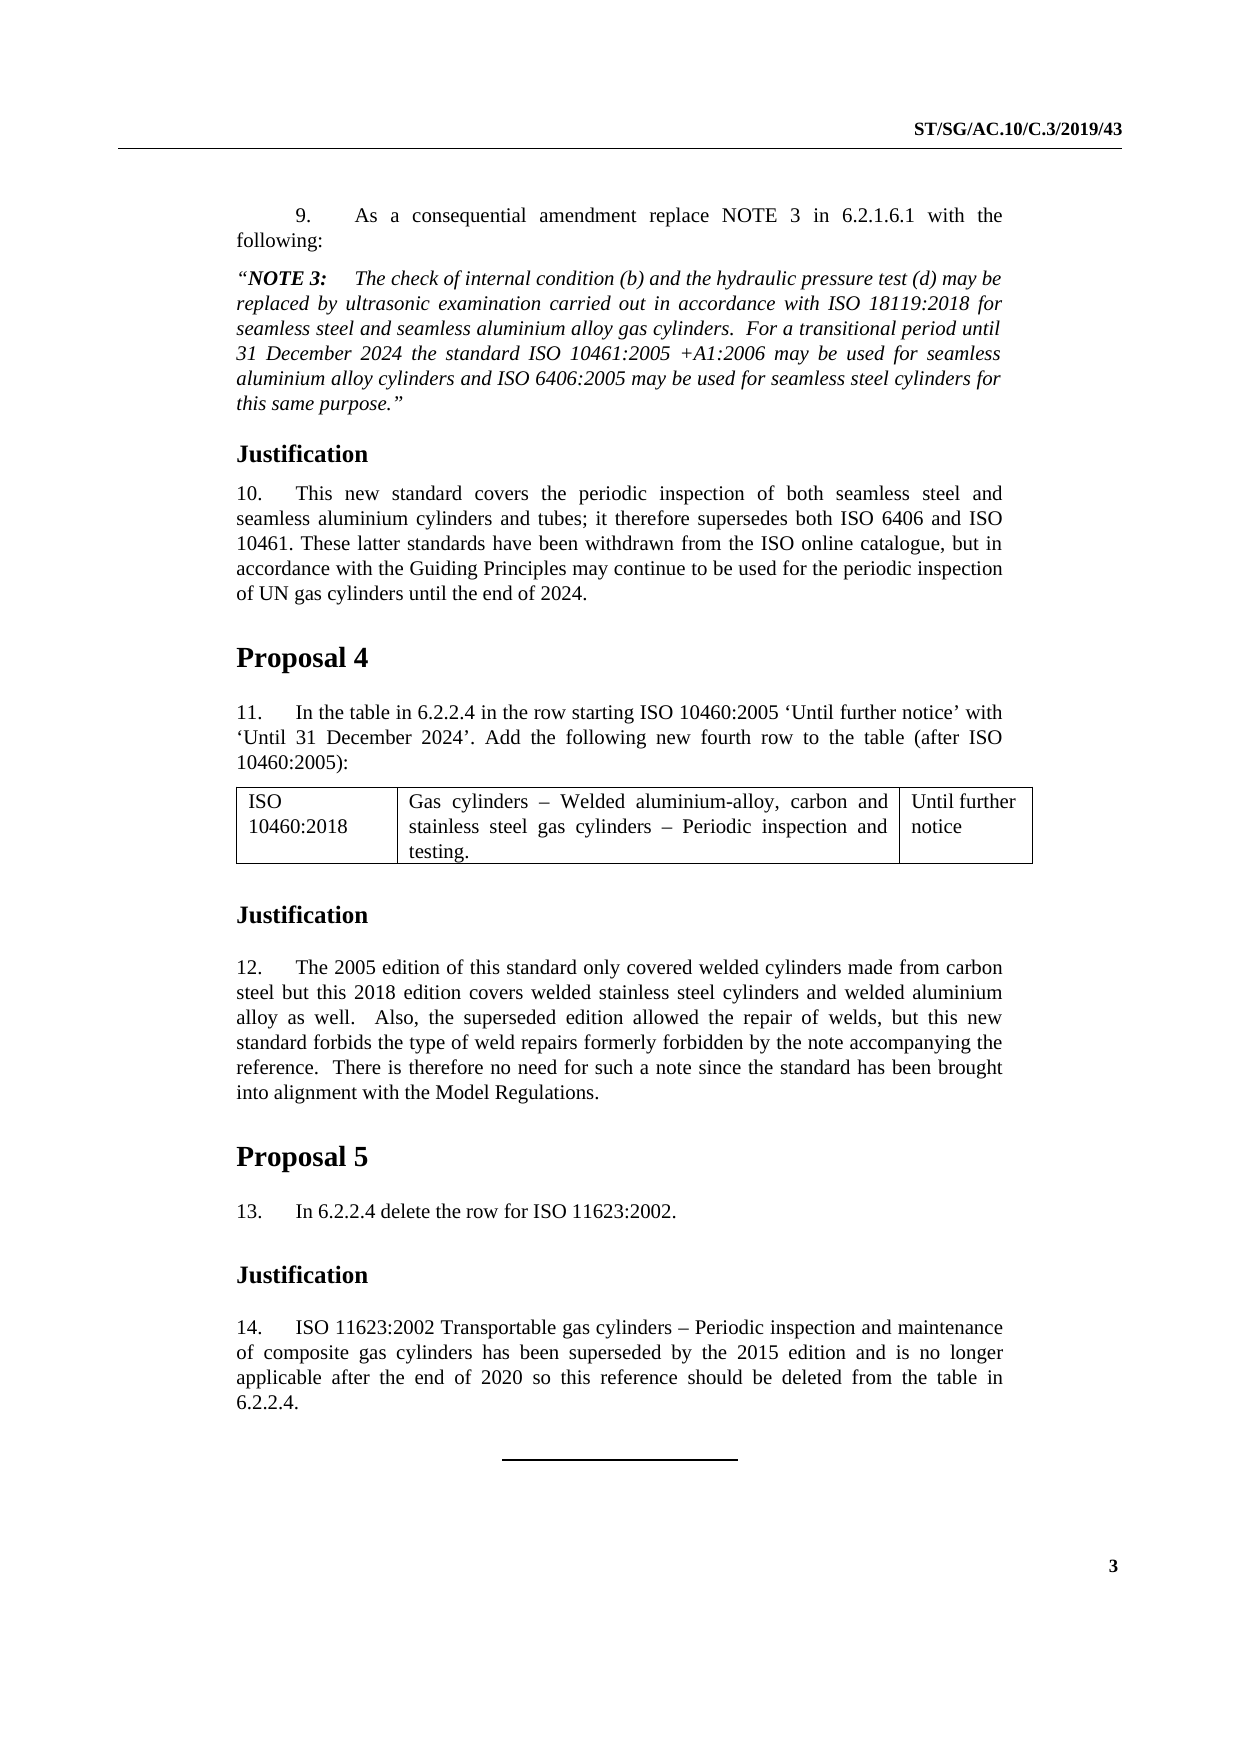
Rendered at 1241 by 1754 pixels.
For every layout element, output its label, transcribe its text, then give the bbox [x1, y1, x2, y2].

text Justification [118, 901, 1004, 929]
table_header Until further notice [900, 788, 1032, 863]
text 10. This new standard covers the periodic inspection of both seamless steel and seamless aluminium cylinders and tubes; it therefore supersedes both ISO 6406 and ISO 10461. These latter standards have been withdrawn from the ISO online catalogue, but in accordance with the Guiding Principles may continue to be used for the periodic inspection of UN gas cylinders until the end of 2024. [236, 480, 1004, 605]
text Justification [118, 1261, 1004, 1289]
table_header ISO 10460:2018 [237, 788, 397, 863]
text 13. In 6.2.2.4 delete the row for ISO 11623:2002. [236, 1198, 1004, 1223]
text 11. In the table in 6.2.2.4 in the row starting ISO 10460:2005 ‘Until further notice’ with ‘Until 31 December 2024’. Add the following new fourth row to the table (after ISO 10460:2005): [236, 699, 1004, 774]
text Justification [118, 440, 1004, 468]
text Proposal 4 [118, 643, 1004, 674]
text 9. As a consequential amendment replace NOTE 3 in 6.2.1.6.1 with the following: [236, 202, 1004, 252]
text Proposal 5 [118, 1142, 1004, 1173]
table_header Gas cylinders – Welded aluminium-alloy, carbon and stainless steel gas cylinders – Periodic inspection and testing. [398, 788, 899, 863]
text “NOTE 3: The check of internal condition (b) and the hydraulic pressure test (d) may be replaced by ultrasonic examination carried out in accordance with ISO 18119:2018 for seamless steel and seamless aluminium alloy gas cylinders. For a transitional period until 31 December 2024 the standard ISO 10461:2005 +A1:2006 may be used for seamless aluminium alloy cylinders and ISO 6406:2005 may be used for seamless steel cylinders for this same purpose.” [236, 265, 1004, 415]
text 12. The 2005 edition of this standard only covered welded cylinders made from carbon steel but this 2018 edition covers welded stainless steel cylinders and welded aluminium alloy as well. Also, the superseded edition allowed the repair of welds, but this new standard forbids the type of weld repairs formerly forbidden by the note accompanying the reference. There is therefore no need for such a note since the standard has been brought into alignment with the Model Regulations. [236, 954, 1004, 1104]
text 14. ISO 11623:2002 Transportable gas cylinders – Periodic inspection and maintenance of composite gas cylinders has been superseded by the 2015 edition and is no longer applicable after the end of 2020 so this reference should be deleted from the table in 6.2.2.4. [236, 1314, 1004, 1414]
